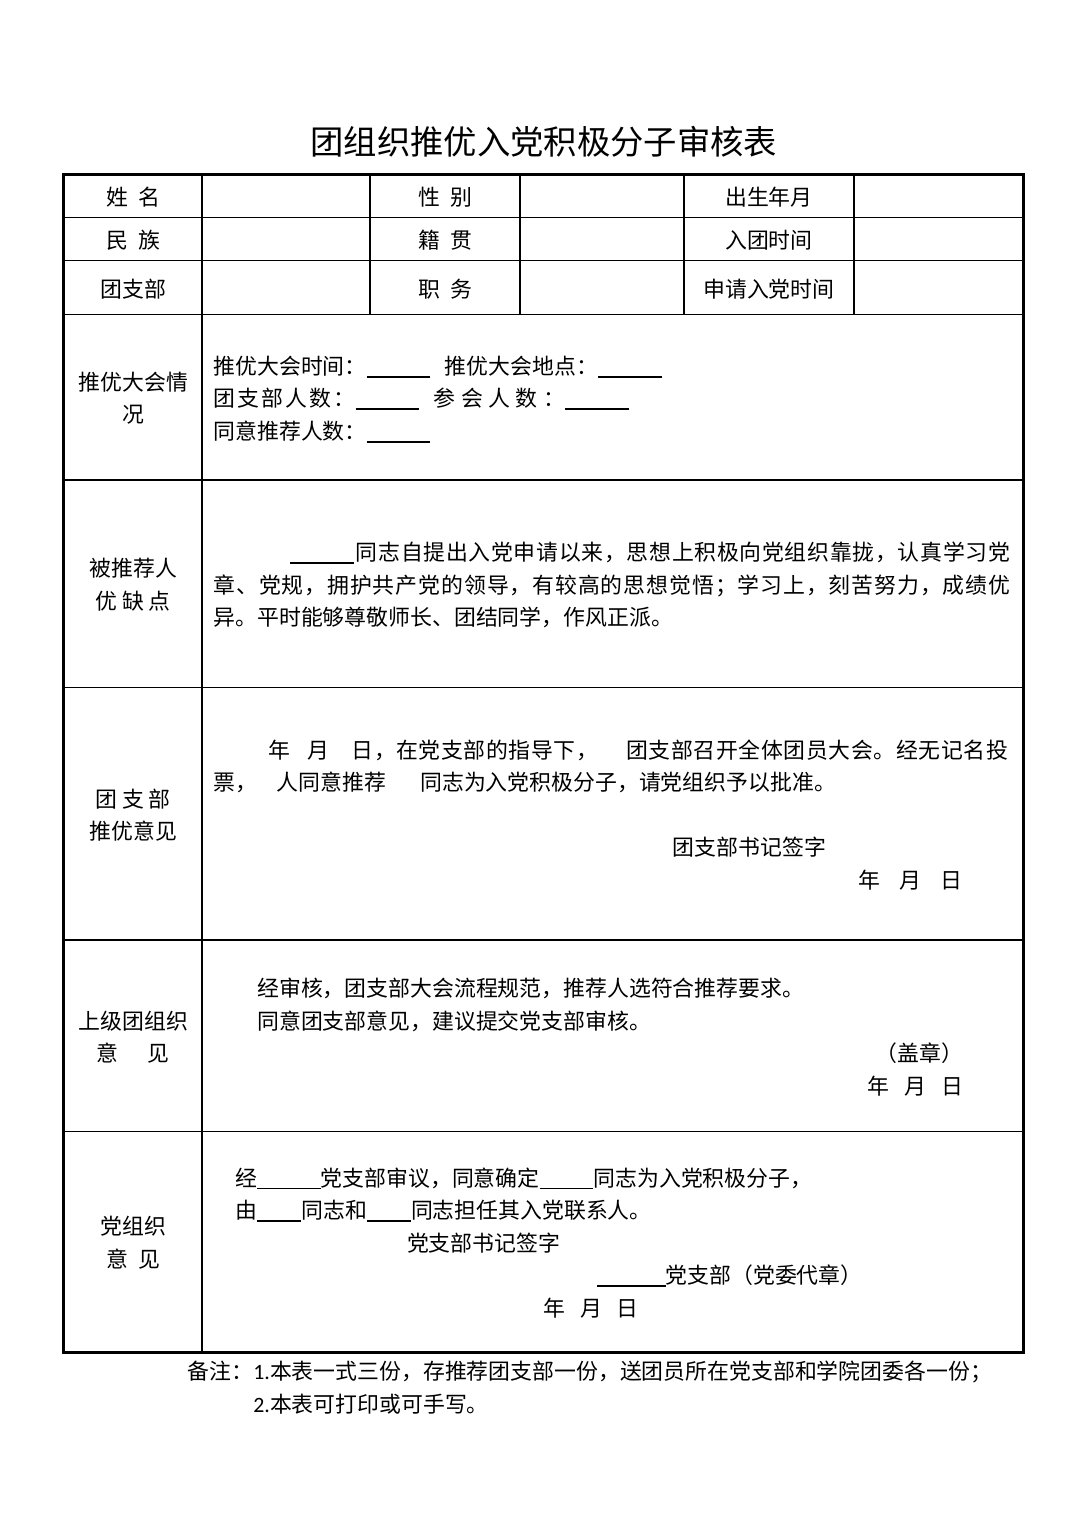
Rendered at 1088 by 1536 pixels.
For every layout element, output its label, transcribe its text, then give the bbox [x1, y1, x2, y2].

table_header [855, 176, 1022, 217]
table_header [521, 176, 683, 217]
table_cell [855, 218, 1022, 260]
text 团组织推优入党积极分子审核表 [187, 107, 900, 172]
table_cell 党组织 意 见 [65, 1132, 201, 1351]
table_cell [203, 218, 369, 260]
text 2.本表可打印或可手写。 [187, 1386, 900, 1419]
table_cell [521, 218, 683, 260]
table_cell 上级团组织 意 见 [65, 941, 201, 1131]
text 备注：1.本表一式三份，存推荐团支部一份，送团员所在党支部和学院团委各一份； [187, 1354, 986, 1386]
table_cell [855, 261, 1022, 313]
table_cell 经审核，团支部大会流程规范，推荐人选符合推荐要求。 同意团支部意见，建议提交党支部审核。 （盖章） 年 月 日 [203, 941, 1022, 1131]
table_cell 入团时间 [685, 218, 853, 260]
table_header [203, 176, 369, 217]
table_header 姓 名 [65, 176, 201, 217]
table_cell 经 党支部审议，同意确定 同志为入党积极分子， 由 同志和 同志担任其入党联系人。 党支部书记签字 党支部（党委代章） 年 月 日 [203, 1132, 1022, 1351]
table_cell 被推荐人 优 缺 点 [65, 481, 201, 687]
table_cell 民 族 [65, 218, 201, 260]
table_cell 团支部 [65, 261, 201, 313]
table_cell 同志自提出入党申请以来，思想上积极向党组织靠拢，认真学习党章、党规，拥护共产党的领导，有较高的思想觉悟；学习上，刻苦努力，成绩优异。平时能够尊敬师长、团结同学，作风正派。 [203, 481, 1022, 687]
table_cell 职 务 [371, 261, 519, 313]
table_cell 推优大会时间： 推优大会地点： 团支部人数： 参会人数： 同意推荐人数： [203, 315, 1022, 479]
table_cell [203, 261, 369, 313]
table_header 出生年月 [685, 176, 853, 217]
table_cell 籍 贯 [371, 218, 519, 260]
table_header 性 别 [371, 176, 519, 217]
table_cell 年 月 日，在党支部的指导下， 团支部召开全体团员大会。经无记名投票， 人同意推荐 同志为入党积极分子，请党组织予以批准。 团支部书记签字 年 月 日 [203, 688, 1022, 939]
table_cell 推优大会情 况 [65, 315, 201, 479]
table_cell 团 支 部 推优意见 [65, 688, 201, 939]
table_cell 申请入党时间 [685, 261, 853, 313]
table_cell [521, 261, 683, 313]
